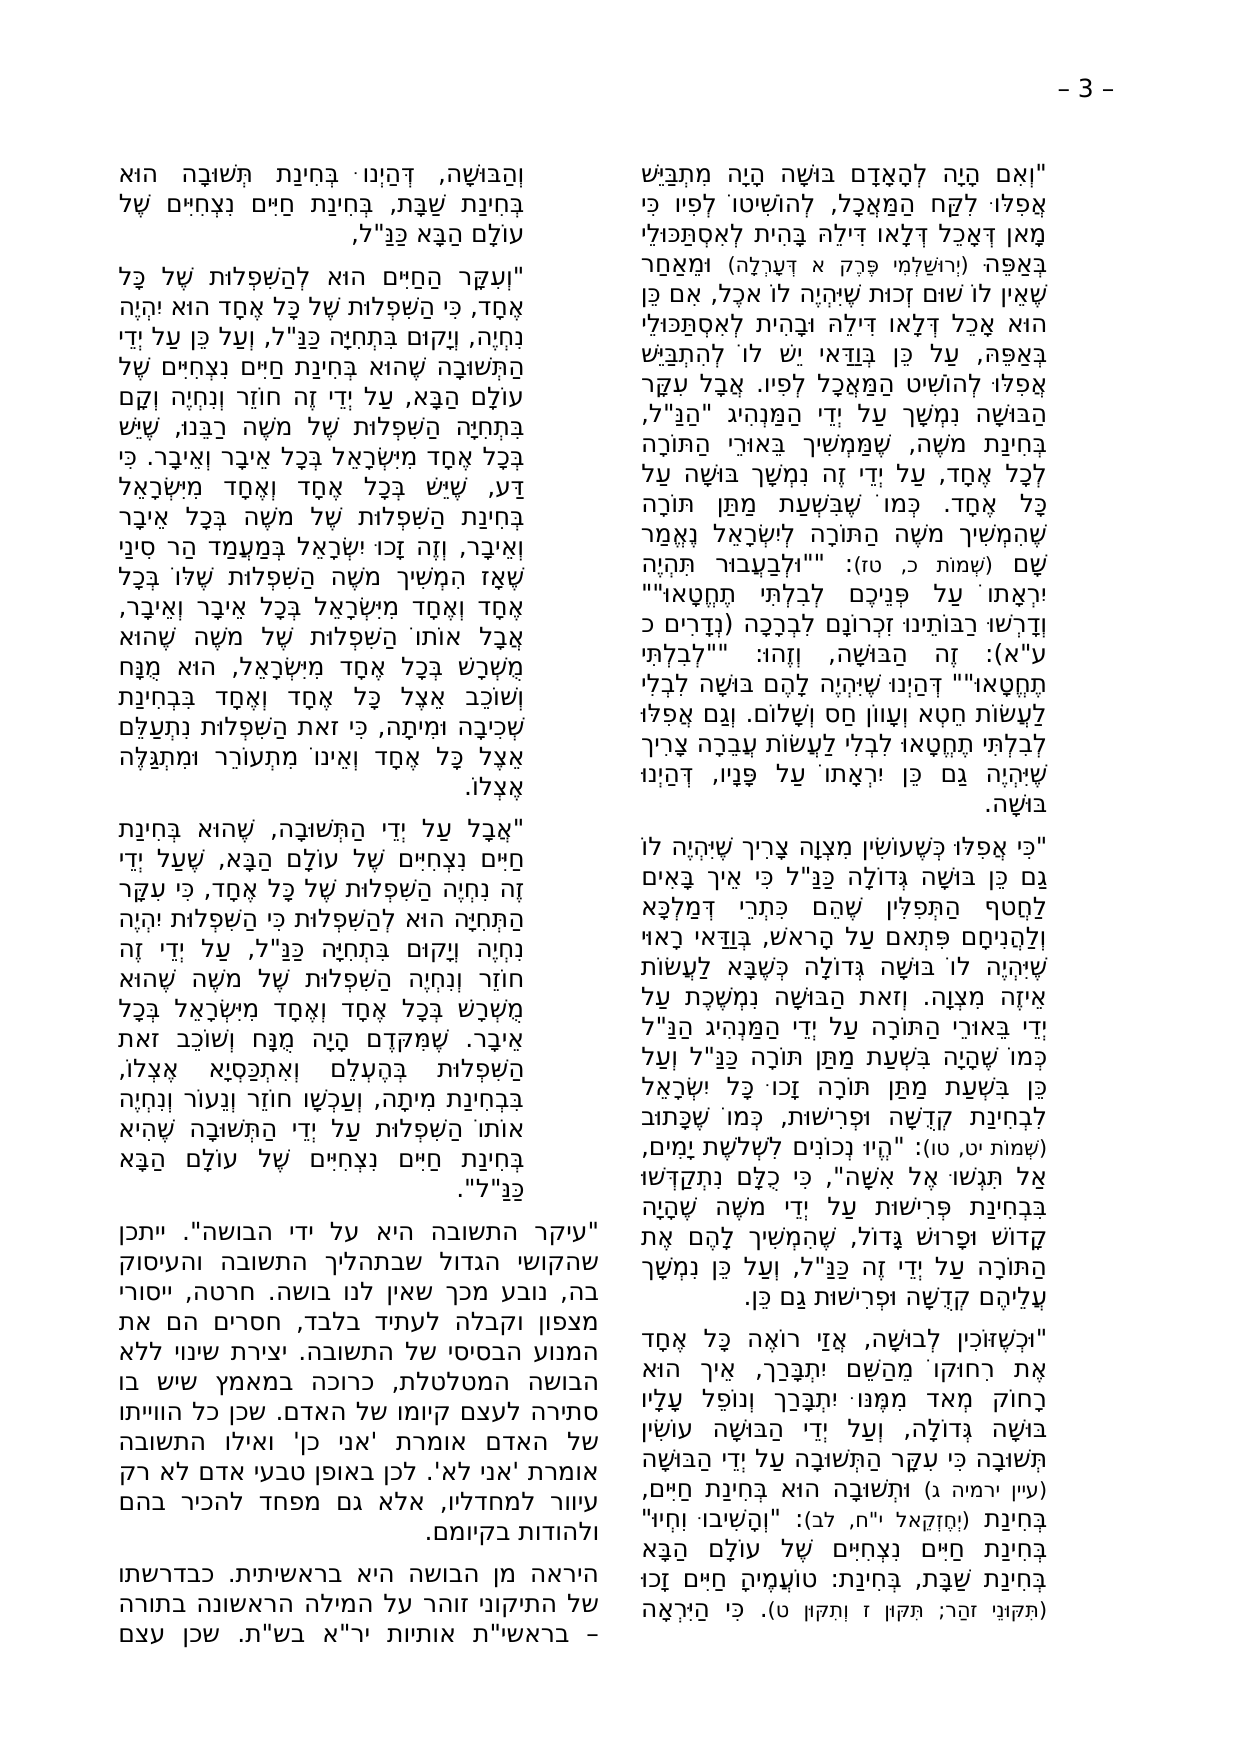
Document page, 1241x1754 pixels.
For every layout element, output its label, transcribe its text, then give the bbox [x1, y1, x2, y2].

text "עיקר התשובה היא על ידי הבושה". ייתכן שהקושי הגדול שבתהליך התשובה והעיסוק בה, נובע מכך שאין לנו בושה. חרטה, ייסורי מצפון וקבלה לעתיד בלבד, חסרים הם את המנוע הבסיסי של התשובה. יצירת שינוי ללא הבושה המטלטלת, כרוכה במאמץ שיש בו סתירה לעצם קיומו של האדם. שכן כל הווייתו של האדם אומרת 'אני כן' ואילו התשובה אומרת 'אני לא'. לכן באופן טבעי אדם לא רק עיוור למחדליו, אלא גם מפחד להכיר בהם ולהודות בקיומם. [118, 1216, 599, 1546]
text "וְעִקָּר הַחַיִּים הוּא לְהַשִּׁפְלוּת שֶׁל כָּל אֶחָד, כִּי הַשִּׁפְלוּת שֶׁל כָּל אֶחָד הוּא יִהְיֶה נִחְיֶה, וְיָקוּם בִּתְחִיָּה כַּנַּ"ל, וְעַל כֵּן עַל יְדֵי הַתְּשׁוּבָה שֶׁהוּא בְּחִינַת חַיִּים נִצְחִיִּים שֶׁל עוֹלָם הַבָּא, עַל יְדֵי זֶה חוֹזֵר וְנִחְיֶה וְקָם בִּתְחִיָּה הַשִּׁפְלוּת שֶׁל משֶׁה רַבֵּנוּ, שֶׁיֵּשׁ בְּכָל אֶחָד מִיִּשְׂרָאֵל בְּכָל אֵיבָר וְאֵיבָר. כִּי דַּע, שֶׁיֵּשׁ בְּכָל אֶחָד וְאֶחָד מִיִּשְׂרָאֵל בְּחִינַת הַשִּׁפְלוּת שֶׁל משֶׁה בְּכָל אֵיבָר וְאֵיבָר, וְזֶה זָכוּ יִשְׂרָאֵל בְּמַעֲמַד הַר סִינַי שֶׁאָז הִמְשִׁיך משֶׁה הַשִּׁפְלוּת שֶׁלּוֹ בְּכָל אֶחָד וְאֶחָד מִיִּשְׂרָאֵל בְּכָל אֵיבָר וְאֵיבָר, אֲבָל אוֹתוֹ הַשִּׁפְלוּת שֶׁל משֶׁה שֶׁהוּא מֻשְׁרָשׁ בְּכָל אֶחָד מִיִּשְׂרָאֵל, הוּא מֻנָּח וְשׁוֹכֵב אֵצֶל כָּל אֶחָד וְאֶחָד בִּבְחִינַת שְׁכִיבָה וּמִיתָה, כִּי זאת הַשִּׁפְלוּת נִתְעַלֵּם אֵצֶל כָּל אֶחָד וְאֵינוֹ מִתְעוֹרֵר וּמִתְגַּלֶּה אֶצְלוֹ. [118, 261, 524, 801]
text "כִּי אֲפִלּוּ כְּשֶׁעוֹשִׂין מִצְוָה צָרִיך שֶׁיִּהְיֶה לוֹ גַם כֵּן בּוּשָׁה גְּדוֹלָה כַּנַּ"ל כִּי אֵיך בָּאִים לַחֲטף הַתְּפִלִּין שֶׁהֵם כִּתְרֵי דְּמַלְכָּא וְלַהֲנִיחָם פִּתְאם עַל הָראשׁ, בְּוַדַּאי רָאוּי שֶׁיִּהְיֶה לוֹ בּוּשָׁה גְּדוֹלָה כְּשֶׁבָּא לַעֲשׂוֹת אֵיזֶה מִצְוָה. וְזאת הַבּוּשָׁה נִמְשֶׁכֶת עַל יְדֵי בֵּאוּרֵי הַתּוֹרָה עַל יְדֵי הַמַּנְהִיג הַנַּ"ל כְּמוֹ שֶׁהָיָה בִּשְׁעַת מַתַּן תּוֹרָה כַּנַּ"ל וְעַל כֵּן בִּשְׁעַת מַתַּן תּוֹרָה זָכוּ כָּל יִשְׂרָאֵל לִבְחִינַת קְדֻשָּׁה וּפְרִישׁוּת, כְּמוֹ שֶׁכָּתוּב (שְׁמוֹת יט, טו): "הֱיוּ נְכוֹנִים לִשְׁלשֶׁת יָמִים, אַל תִּגְשׁוּ אֶל אִשָּׁה", כִּי כֻלָּם נִתְקַדְּשׁוּ בִּבְחִינַת פְּרִישׁוּת עַל יְדֵי משֶׁה שֶׁהָיָה קָדוֹשׁ וּפָרוּשׁ גָּדוֹל, שֶׁהִמְשִׁיך לָהֶם אֶת הַתּוֹרָה עַל יְדֵי זֶה כַּנַּ"ל, וְעַל כֵּן נִמְשָׁך עֲלֵיהֶם קְדֻשָּׁה וּפְרִישׁוּת גַם כֵּן. [641, 831, 1047, 1311]
text "וְאִם הָיָה לְהָאָדָם בּוּשָׁה הָיָה מִתְבַּיֵּשׁ אֲפִלּוּ לִקַּח הַמַּאֲכָל, לְהוֹשִׁיטוֹ לְפִיו כִּי מָאן דְּאָכֵל דְּלָאו דִּילֵהּ בָּהִית לְאִסְתַּכּוּלֵי בְּאַפֵּהּ (יְרוּשַׁלְמִי פֶּרֶק א דְּעָרְלָה) וּמֵאַחַר שֶׁאֵין לוֹ שׁוּם זְכוּת שֶׁיִּהְיֶה לוֹ אכֶל, אִם כֵּן הוּא אָכֵל דְּלָאו דִּילֵהּ וּבָהִית לְאִסְתַּכּוּלֵי בְּאַפֵּהּ, עַל כֵּן בְּוַדַּאי יֵשׁ לוֹ לְהִתְבַּיֵּשׁ אֲפִלּוּ לְהוֹשִׁיט הַמַּאֲכָל לְפִיו. אֲבָל עִקָּר הַבּוּשָׁה נִמְשָׁך עַל יְדֵי הַמַּנְהִיג "הַנַּ"ל, בְּחִינַת משֶׁה, שֶׁמַּמְשִׁיך בֵּאוּרֵי הַתּוֹרָה לְכָל אֶחָד, עַל יְדֵי זֶה נִמְשָׁך בּוּשָׁה עַל כָּל אֶחָד. כְּמוֹ שֶׁבִּשְׁעַת מַתַּן תּוֹרָה שֶׁהִמְשִׁיך משֶׁה הַתּוֹרָה לְיִשְׂרָאֵל נֶאֱמַר שָׁם (שְׁמוֹת כ, טז): ""וּלְבַעֲבוּר תִּהְיֶה יִרְאָתוֹ עַל פְּנֵיכֶם לְבִלְתִּי תֶחֱטָאוּ"" וְדָרְשׁוּ רַבּוֹתֵינוּ זִכְרוֹנָם לִבְרָכָה (נְדָרִים כ ע"א): זֶה הַבּוּשָׁה, וְזֶהוּ: ""לְבִלְתִּי תֶחֱטָאוּ"" דְּהַיְנוּ שֶׁיִּהְיֶה לָהֶם בּוּשָׁה לִבְלִי לַעֲשׂוֹת חֵטְא וְעָווֹן חַס וְשָׁלוֹם. וְגַם אֲפִלּוּ לְבִלְתִּי תֶחֱטָאוּ לִבְלִי לַעֲשׂוֹת עֲבֵרָה צָרִיך שֶׁיִּהְיֶה גַם כֵּן יִרְאָתוֹ עַל פָּנָיו, דְּהַיְנוּ בּוּשָׁה. [641, 159, 1047, 819]
text "וּכְשֶׁזּוֹכִין לְבוּשָׁה, אֲזַי רוֹאֶה כָּל אֶחָד אֶת רִחוּקוֹ מֵהַשֵּׁם יִתְבָּרַך, אֵיך הוּא רָחוֹק מְאד מִמֶּנּוּ יִתְבָּרַך וְנוֹפֵל עָלָיו בּוּשָׁה גְּדוֹלָה, וְעַל יְדֵי הַבּוּשָׁה עוֹשִׂין תְּשׁוּבָה כִּי עִקָּר הַתְּשׁוּבָה עַל יְדֵי הַבּוּשָׁה (עיין ירמיה ג) וּתְשׁוּבָה הוּא בְּחִינַת חַיִּים, בְּחִינַת (יְחֶזְקֵאל י"ח, לב): "וְהָשִׁיבוּ וִחְיוּ" בְּחִינַת חַיִּים נִצְחִיִּים שֶׁל עוֹלָם הַבָּא בְּחִינַת שַׁבָּת, בְּחִינַת: טוֹעֲמֶיהָ חַיִּים זָכוּ (תִּקּוּנֵי זהַר; תִּקּוּן ז וְתִקּוּן ט). כִּי הַיִּרְאָה וְהַבּוּשָׁה, דְּהַיְנוּ בְּחִינַת תְּשׁוּבָה הוּא בְּחִינַת שַׁבָּת, בְּחִינַת חַיִּים נִצְחִיִּים שֶׁל עוֹלָם הַבָּא כַּנַּ"ל, [641, 1324, 1047, 1624]
text "אֲבָל עַל יְדֵי הַתְּשׁוּבָה, שֶׁהוּא בְּחִינַת חַיִּים נִצְחִיִּים שֶׁל עוֹלָם הַבָּא, שֶׁעַל יְדֵי זֶה נִחְיֶה הַשִּׁפְלוּת שֶׁל כָּל אֶחָד, כִּי עִקָּר הַתְּחִיָּה הוּא לְהַשִּׁפְלוּת כִּי הַשִּׁפְלוּת יִהְיֶה נִחְיֶה וְיָקוּם בִּתְחִיָּה כַּנַּ"ל, עַל יְדֵי זֶה חוֹזֵר וְנִחְיֶה הַשִּׁפְלוּת שֶׁל משֶׁה שֶׁהוּא מֻשְׁרָשׁ בְּכָל אֶחָד וְאֶחָד מִיִּשְׂרָאֵל בְּכָל אֵיבָר. שֶׁמִּקּדֶם הָיָה מֻנָּח וְשׁוֹכֵב זאת הַשִּׁפְלוּת בְּהֶעְלֵם וְאִתְכַּסְיָא אֶצְלוֹ, בִּבְחִינַת מִיתָה, וְעַכְשָׁו חוֹזֵר וְנֵעוֹר וְנִחְיֶה אוֹתוֹ הַשִּׁפְלוּת עַל יְדֵי הַתְּשׁוּבָה שֶׁהִיא בְּחִינַת חַיִּים נִצְחִיִּים שֶׁל עוֹלָם הַבָּא כַּנַּ"ל". [118, 814, 524, 1204]
